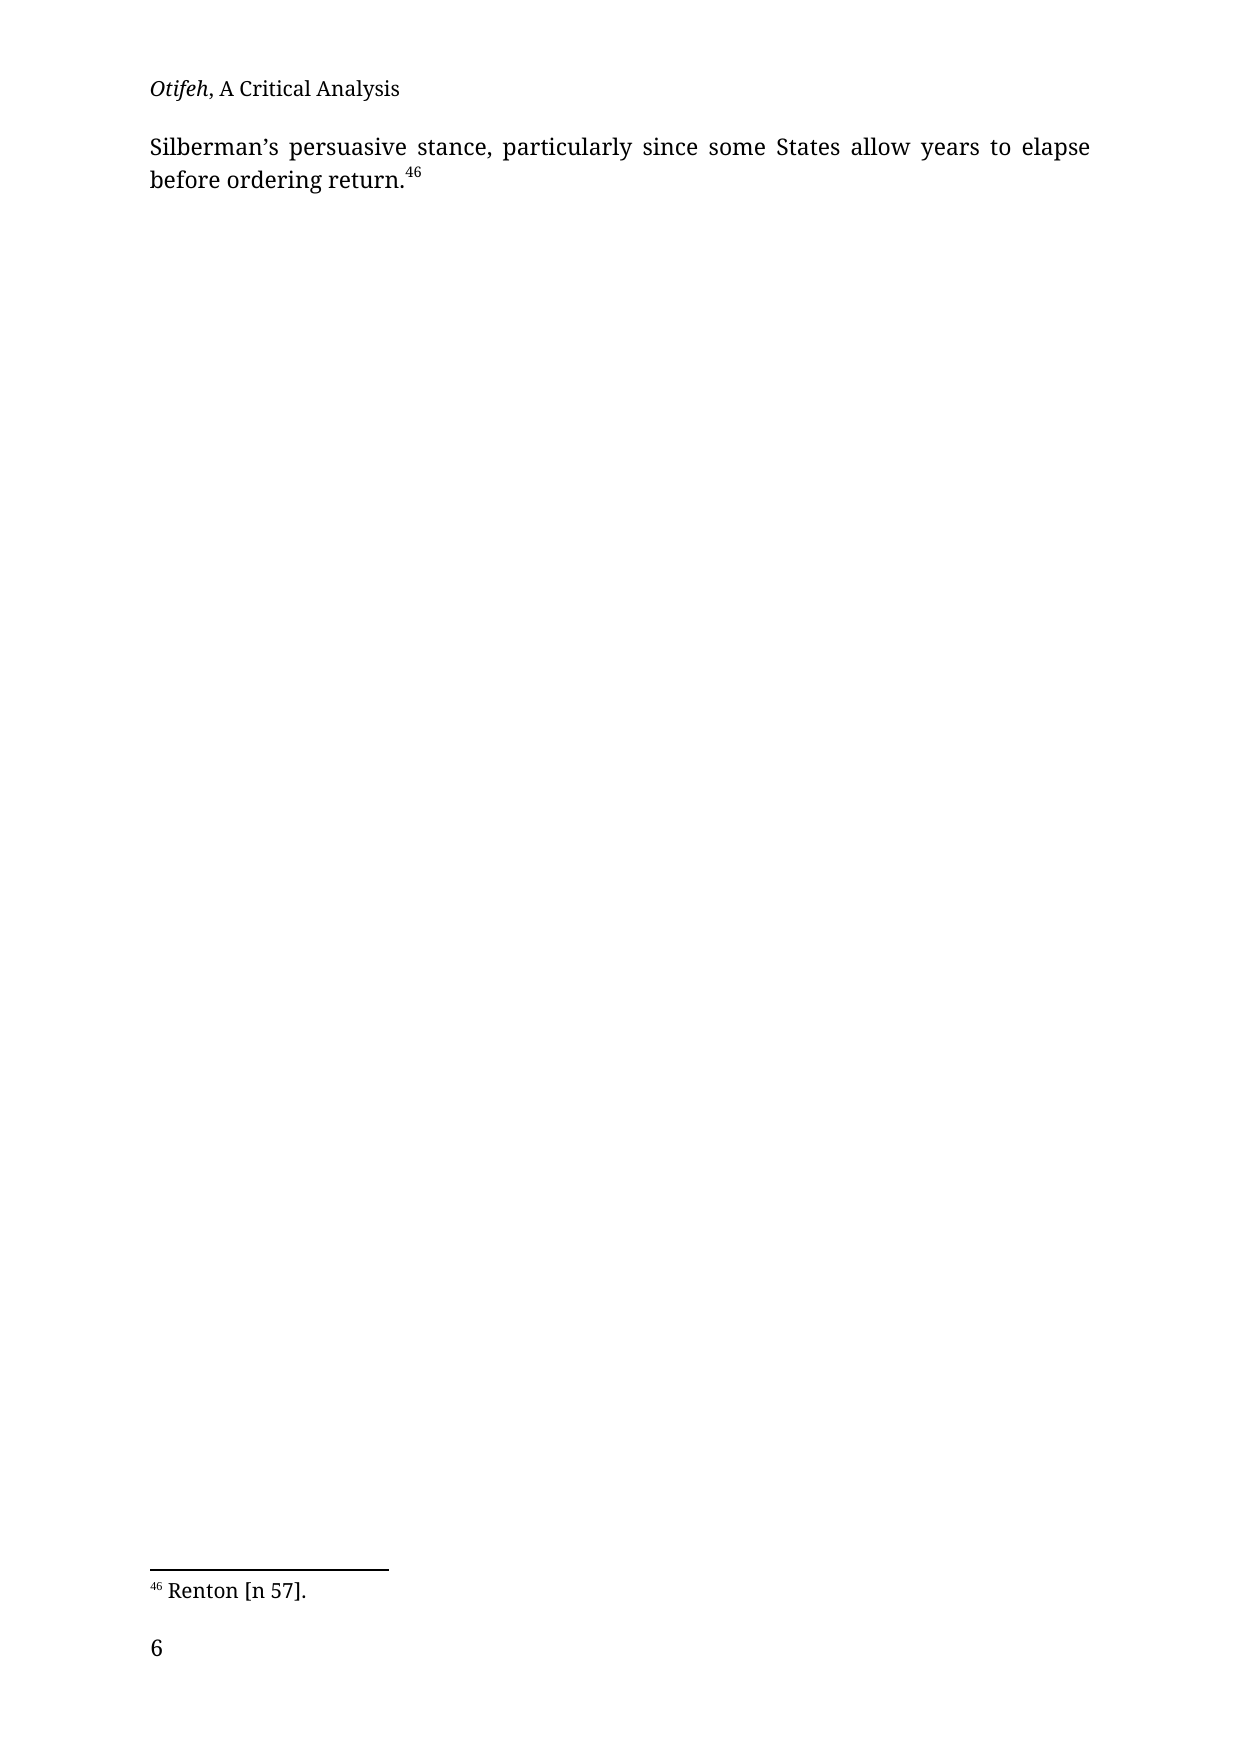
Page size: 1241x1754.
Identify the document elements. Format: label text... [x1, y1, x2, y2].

text Where considerable time has elapsed and the child is settled, a summary return will not protect the child. This is beneficial as it effectuates the child’s need for stability. However, Schuz reprimands this exception, suggesting that ‘the child’s … views should be heard’, rather than the ‘superficial adjustment to the child’s surroundings.’ This suggestion is arguably inconsistent with the summary nature of the return mechanism. Nonetheless, a narrow interpretation has been duly justified by several judges, leading to greater coherence and sustenance of legal harmonization. Yet, Schuz firmly remarks that a narrow interpretation is inconsistent with the drafter’s intentions. Silberman challenges this, stating that even when a child is settled, authorities obtain flexibility in ordering return.This author concurs with Silberman’s persuasive stance, particularly since some States allow years to elapse before ordering return. [149, 131, 1092, 196]
